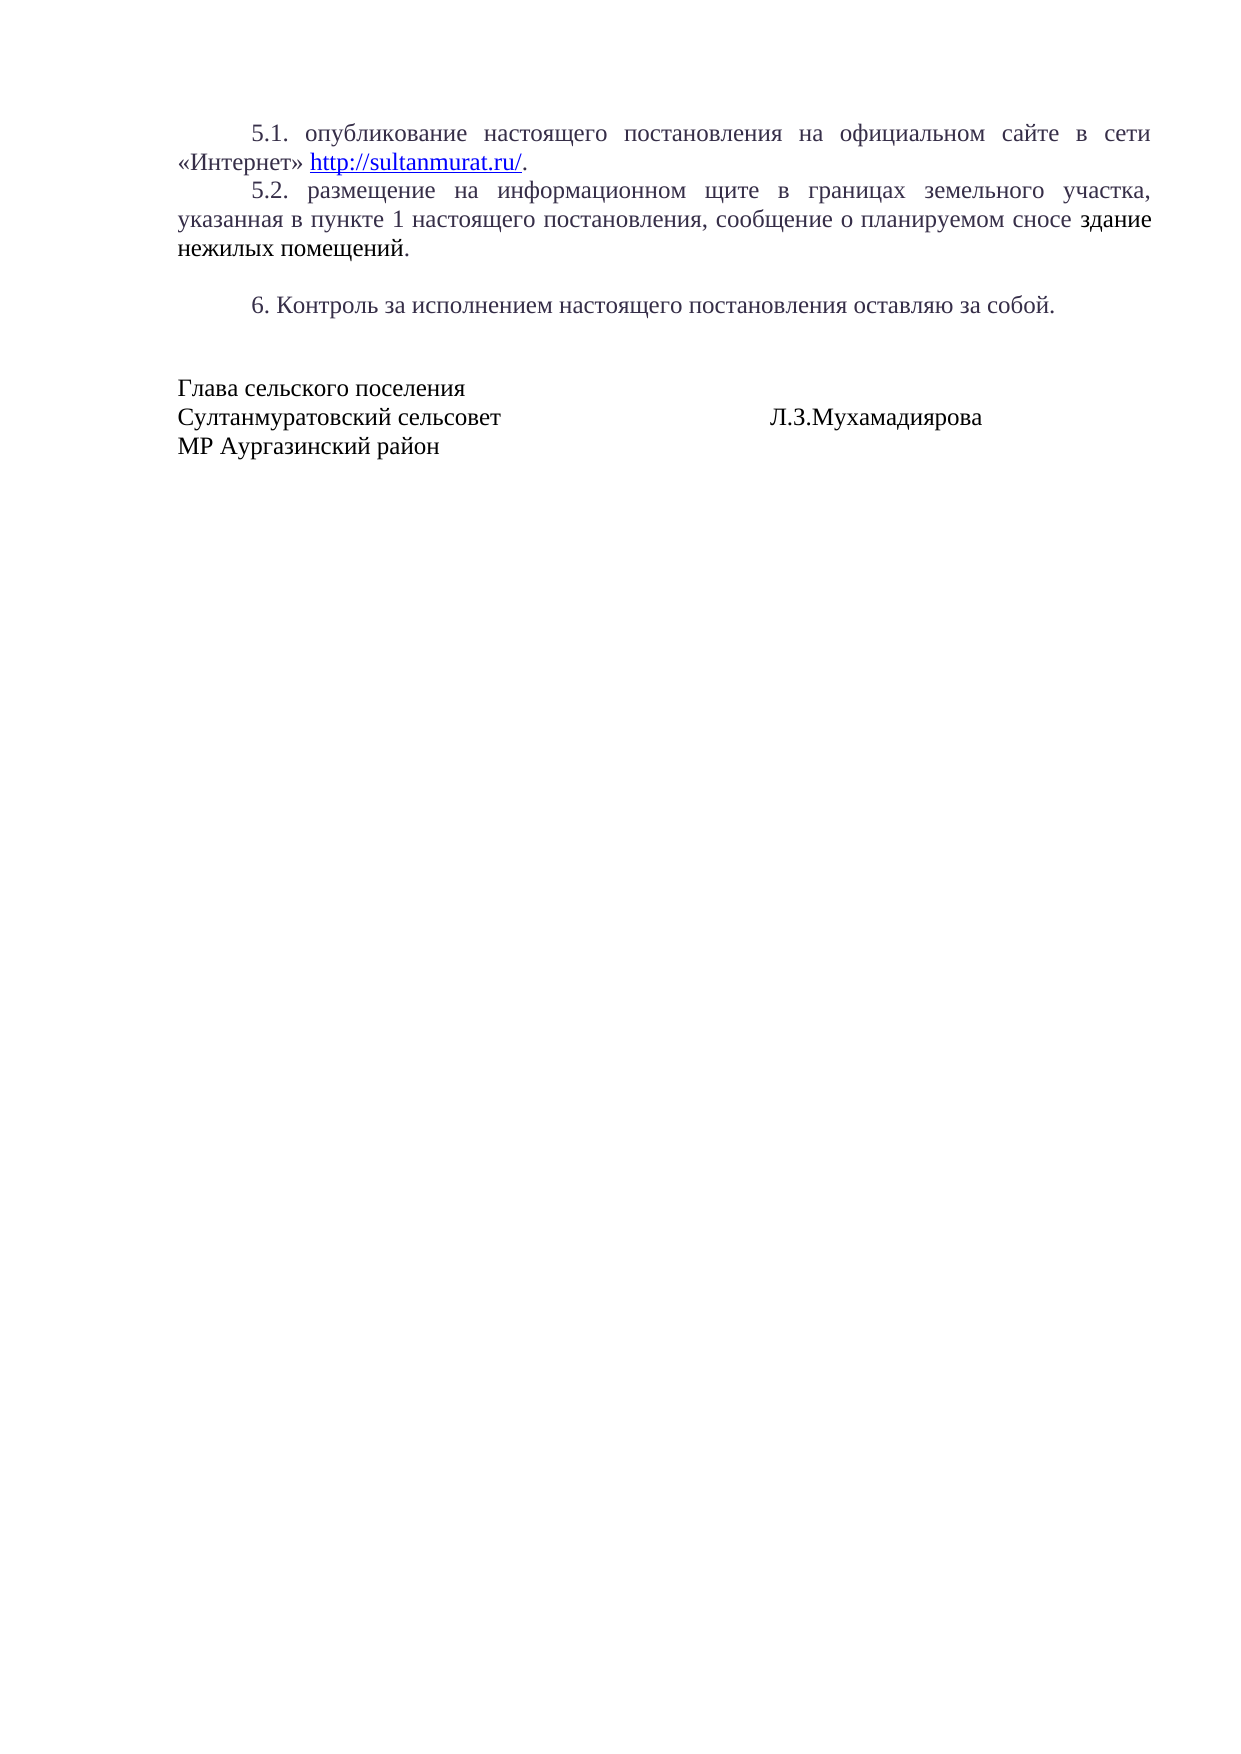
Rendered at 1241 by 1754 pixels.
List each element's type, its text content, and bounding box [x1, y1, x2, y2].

text 5.1. опубликование настоящего постановления на официальном сайте в сети «Интернет» http://sultanmurat.ru/. [177, 118, 1152, 176]
text Глава сельского поселения Султанмуратовский сельсовет Л.З.Мухамадиярова МР Аургазинский район [177, 373, 1152, 459]
text 6. Контроль за исполнением настоящего постановления оставляю за собой. [177, 291, 1152, 319]
text 5.2. размещение на информационном щите в границах земельного участка, указанная в пункте 1 настоящего постановления, сообщение о планируемом сносе здание нежилых помещений. [177, 176, 1152, 262]
